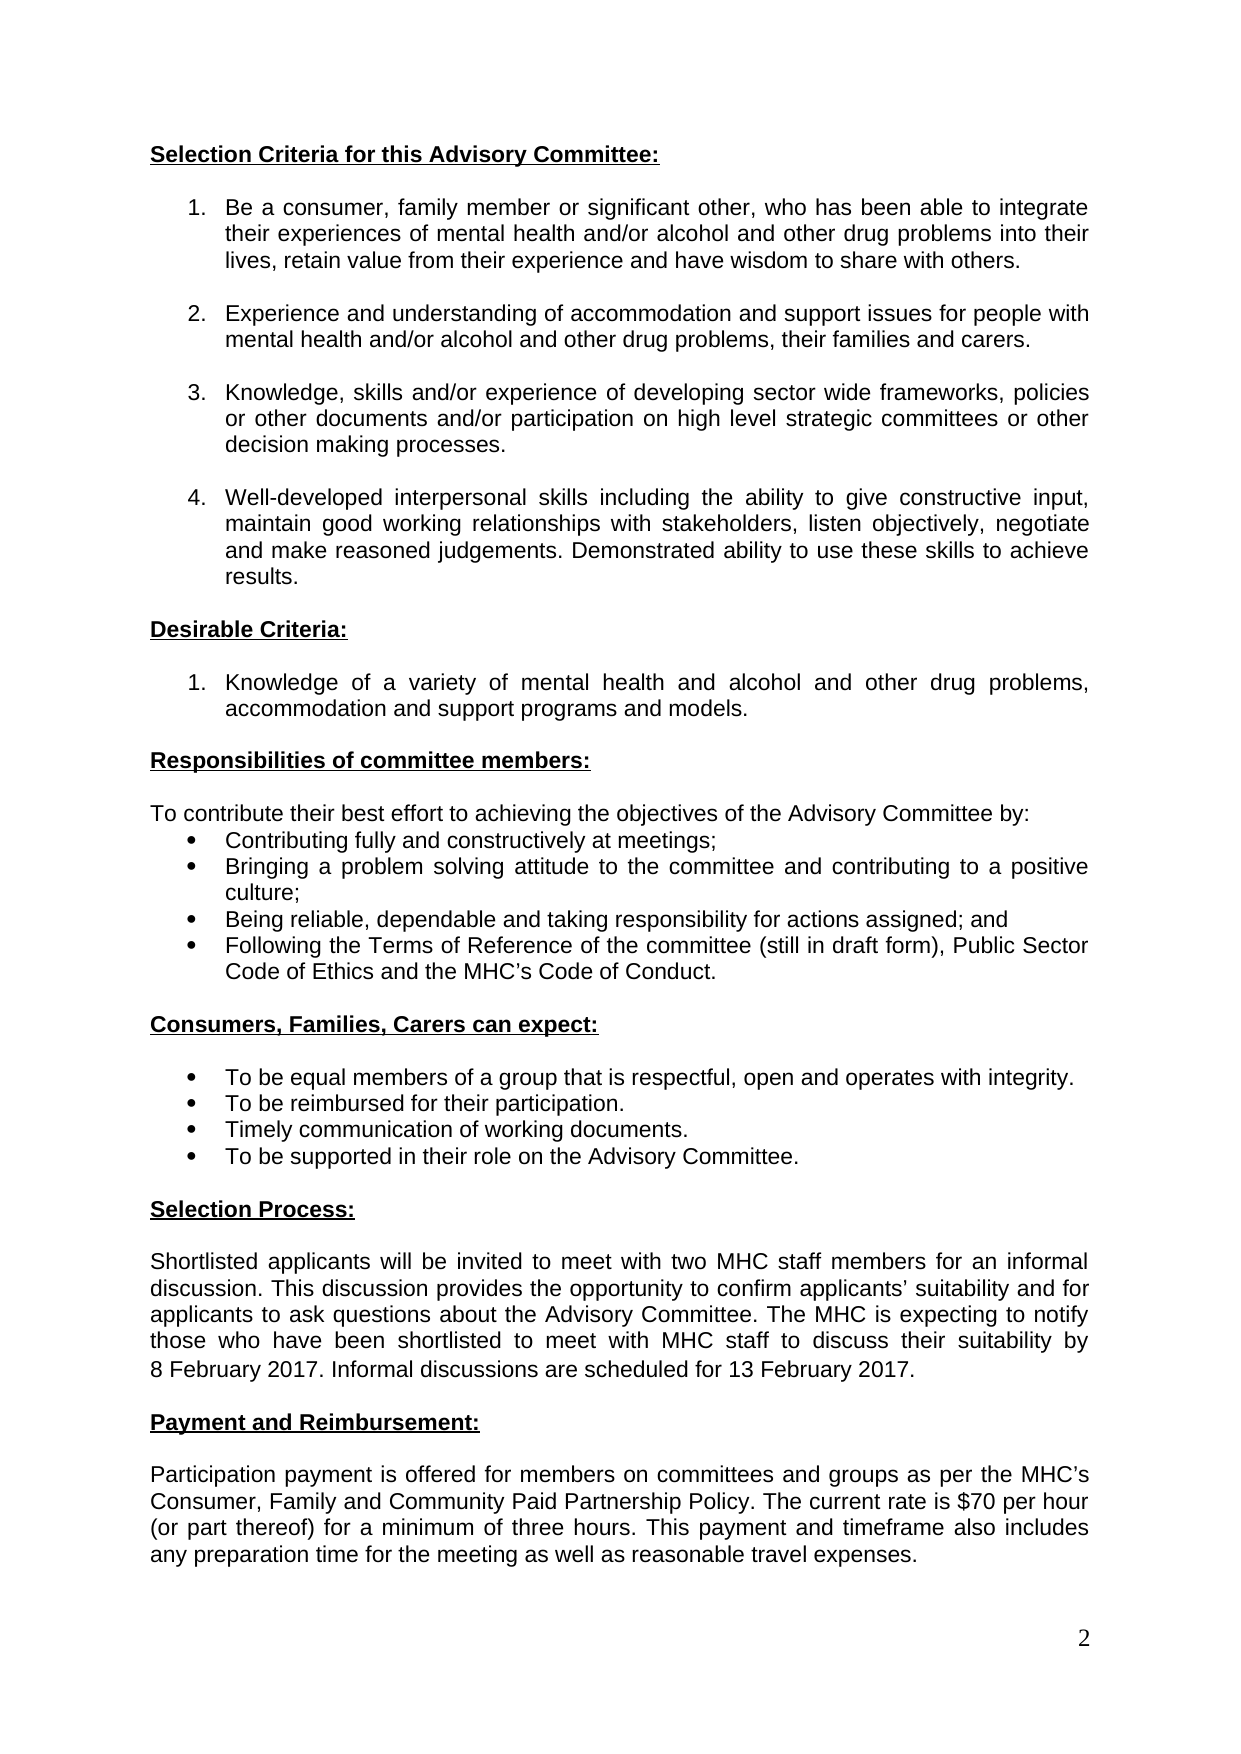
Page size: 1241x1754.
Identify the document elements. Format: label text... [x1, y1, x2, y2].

list Being reliable, dependable and taking responsibility for actions assigned; and [187, 906, 1090, 932]
text To contribute their best effort to achieving the objectives of the Advisory Committee by: [150, 800, 1090, 827]
list Timely communication of working documents. [187, 1116, 1090, 1143]
list Well-developed interpersonal skills including the ability to give constructive input, maintain good working relationships with stakeholders, listen objectively, negotiate and make reasoned judgements. Demonstrated ability to use these skills to achieve results. [187, 484, 1090, 589]
text Payment and Reimbursement: [150, 1409, 1090, 1435]
list Knowledge of a variety of mental health and alcohol and other drug problems, accommodation and support programs and models. [187, 668, 1090, 721]
list To be reimbursed for their participation. [187, 1090, 1090, 1116]
text Shortlisted applicants will be invited to meet with two MHC staff members for an informal discussion. This discussion provides the opportunity to confirm applicants’ suitability and for applicants to ask questions about the Advisory Committee. The MHC is expecting to notify those who have been shortlisted to meet with MHC staff to discuss their suitability by 8 February 2017. Informal discussions are scheduled for 13 February 2017. [150, 1248, 1090, 1382]
list To be equal members of a group that is respectful, open and operates with integrity. [187, 1064, 1090, 1090]
list Be a consumer, family member or significant other, who has been able to integrate their experiences of mental health and/or alcohol and other drug problems into their lives, retain value from their experience and have wisdom to share with others. [187, 194, 1090, 273]
text Consumers, Families, Carers can expect: [150, 1011, 1090, 1037]
text Participation payment is offered for members on committees and groups as per the MHC’s Consumer, Family and Community Paid Partnership Policy. The current rate is $70 per hour (or part thereof) for a minimum of three hours. This payment and timeframe also includes any preparation time for the meeting as well as reasonable travel expenses. [150, 1461, 1090, 1567]
list To be supported in their role on the Advisory Committee. [187, 1143, 1090, 1169]
list Bringing a problem solving attitude to the committee and contributing to a positive culture; [187, 853, 1090, 906]
list Knowledge, skills and/or experience of developing sector wide frameworks, policies or other documents and/or participation on high level strategic committees or other decision making processes. [187, 378, 1090, 458]
text Selection Process: [150, 1196, 1090, 1222]
text Selection Criteria for this Advisory Committee: [150, 141, 1090, 168]
text Desirable Criteria: [150, 616, 1090, 642]
list Contributing fully and constructively at meetings; [187, 827, 1090, 853]
list Following the Terms of Reference of the committee (still in draft form), Public Sector Code of Ethics and the MHC’s Code of Conduct. [187, 932, 1090, 985]
list Experience and understanding of accommodation and support issues for people with mental health and/or alcohol and other drug problems, their families and carers. [187, 299, 1090, 352]
text Responsibilities of committee members: [150, 747, 1090, 774]
